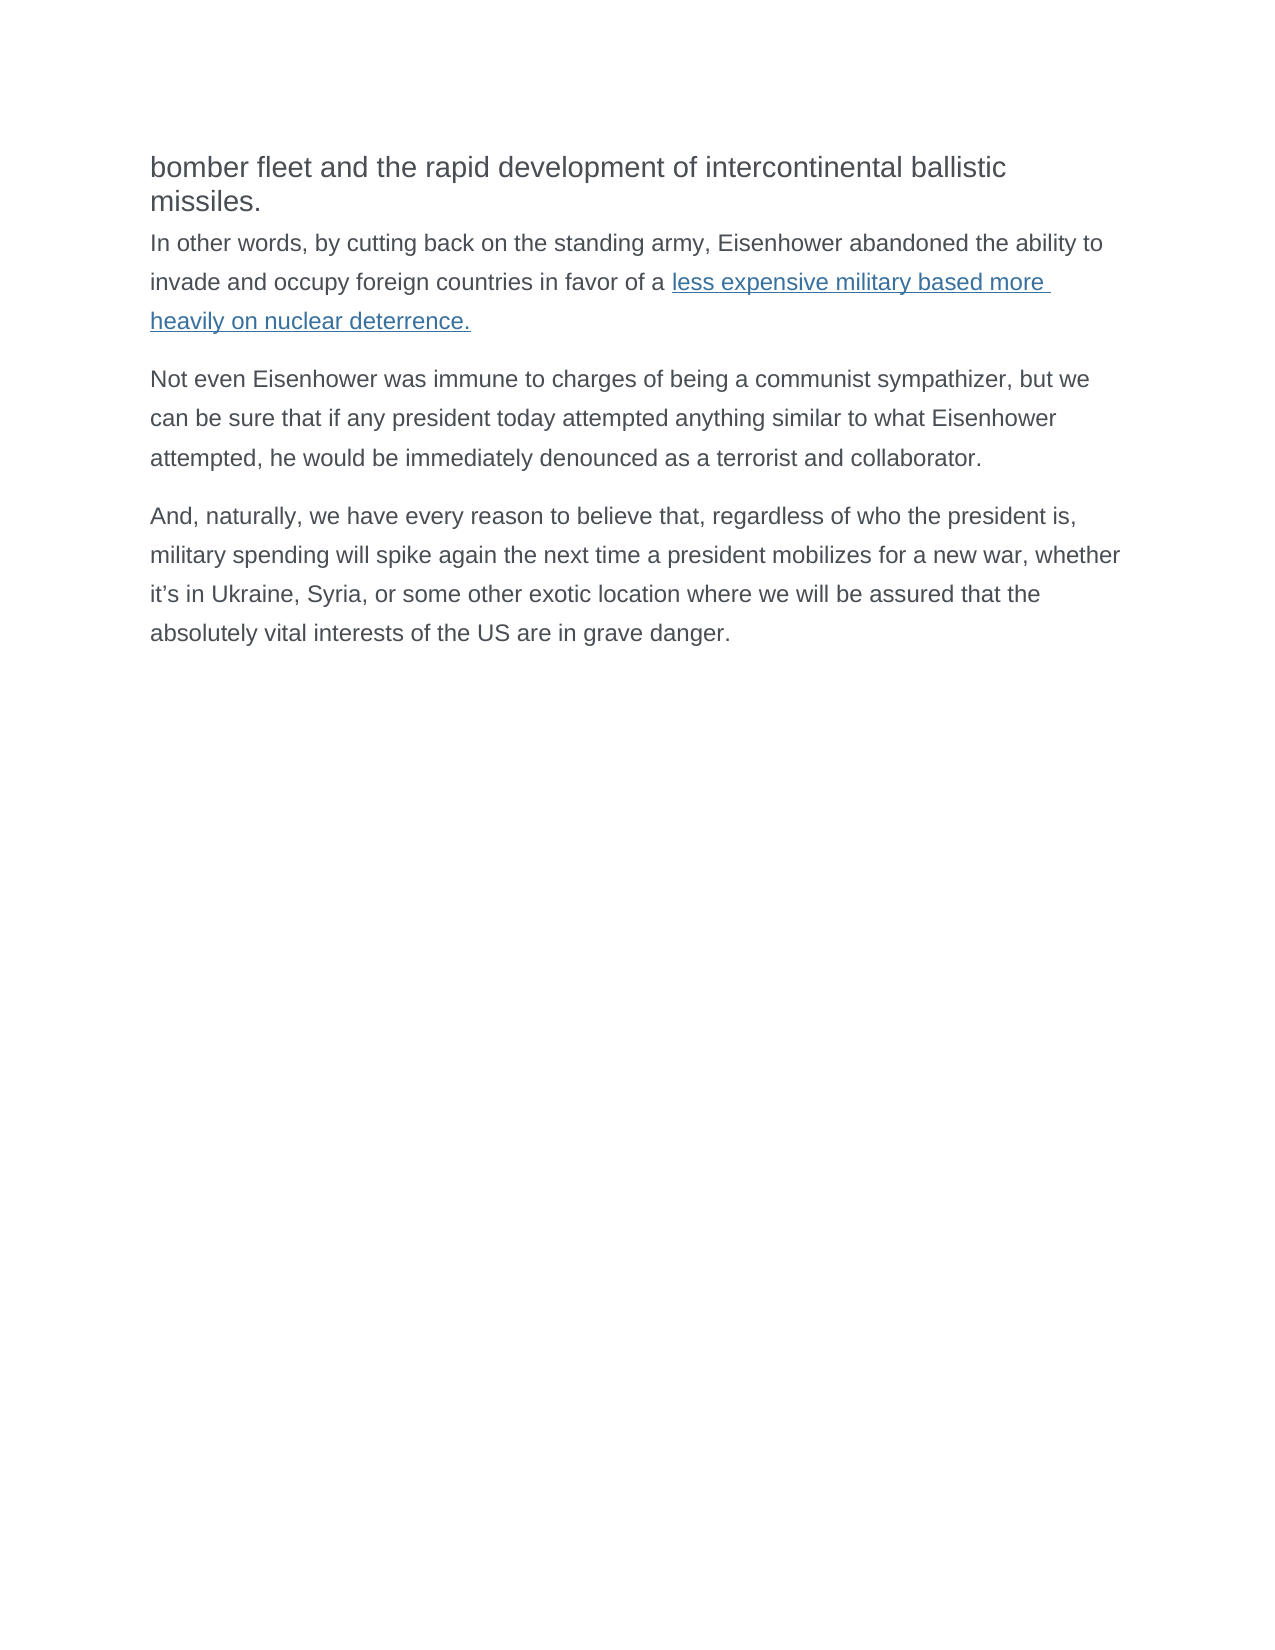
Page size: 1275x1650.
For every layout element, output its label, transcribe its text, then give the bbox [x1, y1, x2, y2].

text Not even Eisenhower was immune to charges of being a communist sympathizer, but we can be sure that if any president today attempted anything similar to what Eisenhower attempted, he would be immediately denounced as a terrorist and collaborator. [150, 354, 1125, 471]
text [150, 150, 1125, 217]
text In other words, by cutting back on the standing army, Eisenhower abandoned the ability to invade and occupy foreign countries in favor of a less expensive military based more heavily on nuclear deterrence. [150, 217, 1125, 334]
text And, naturally, we have every reason to believe that, regardless of who the president is, military spending will spike again the next time a president mobilizes for a new war, whether it’s in Ukraine, Syria, or some other exotic location where we will be assured that the absolutely vital interests of the US are in grave danger. [150, 491, 1125, 647]
